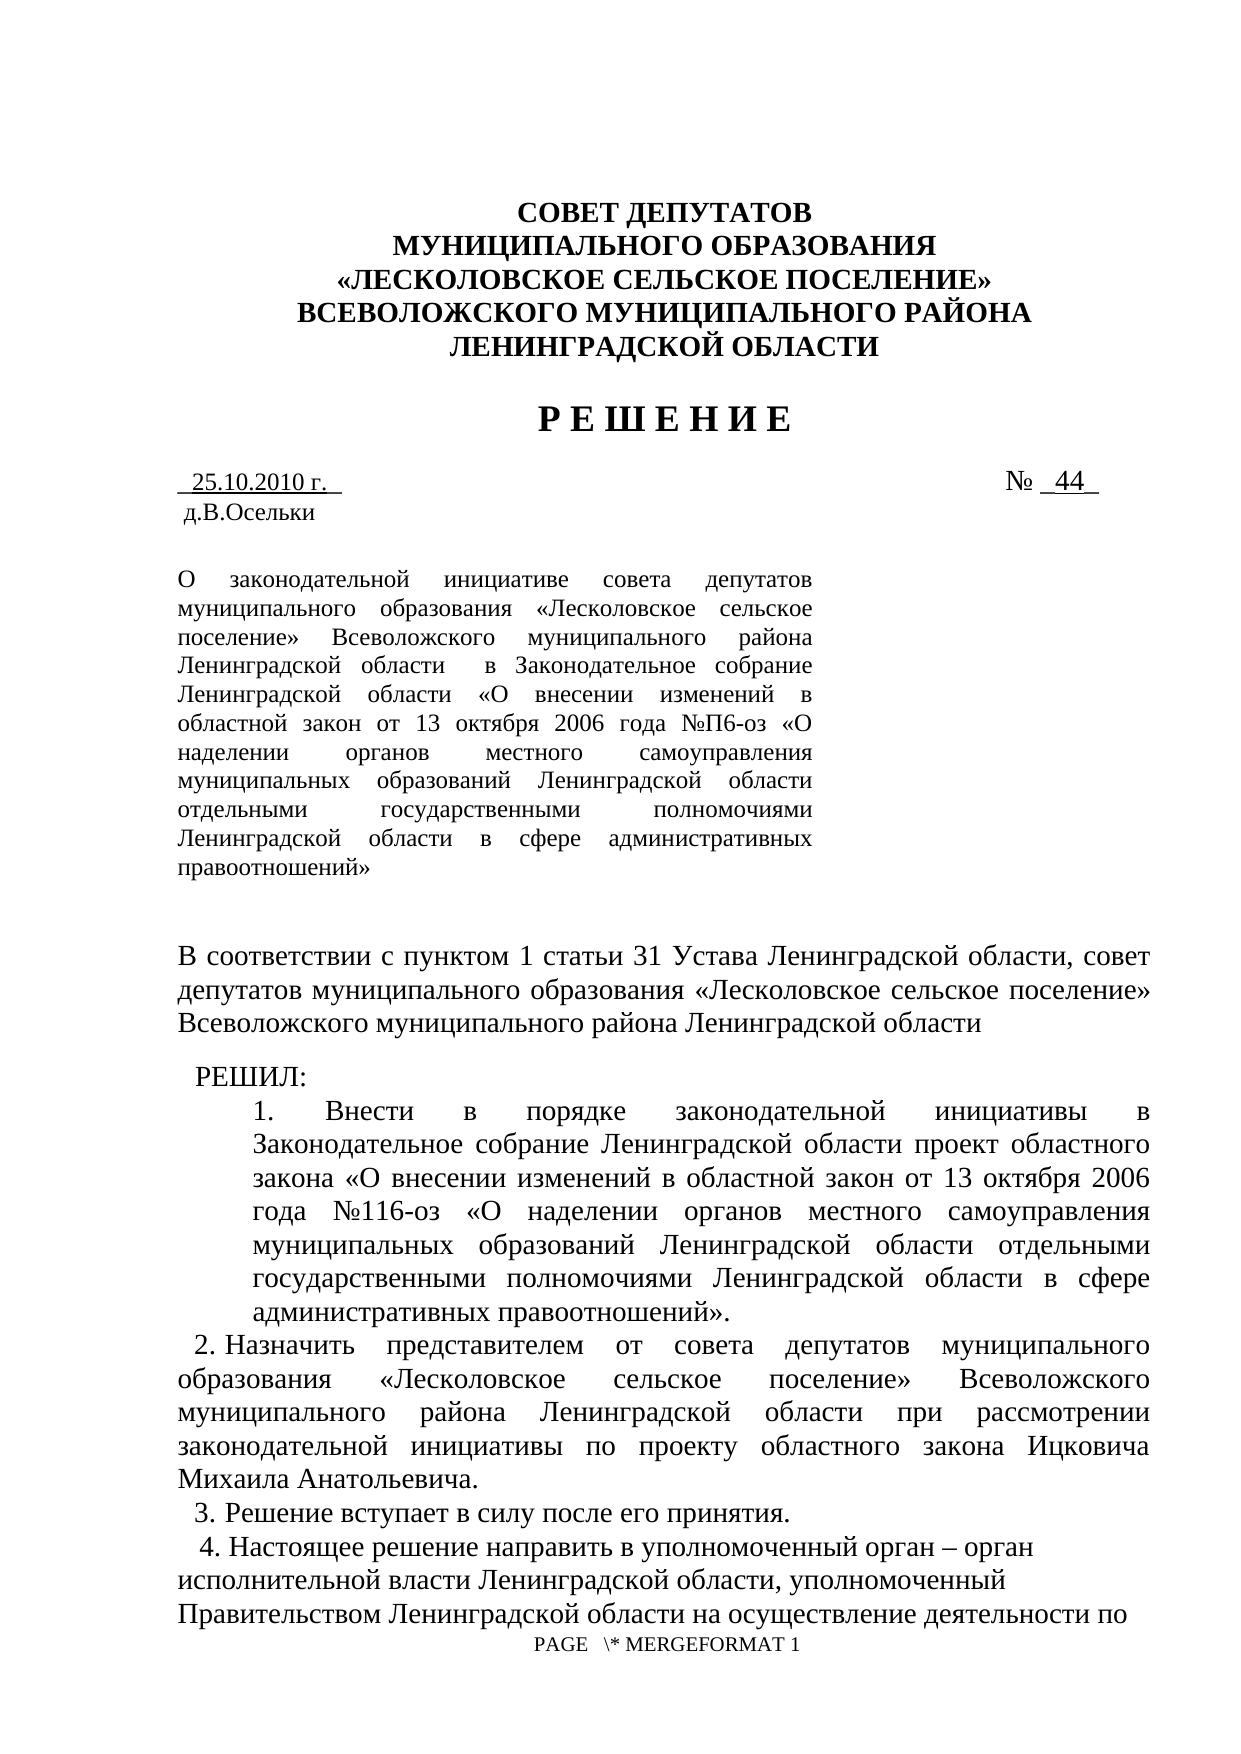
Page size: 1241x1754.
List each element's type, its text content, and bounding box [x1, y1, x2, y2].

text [177, 1529, 1152, 1629]
text ЛЕНИНГРАДСКОЙ ОБЛАСТИ [177, 329, 1152, 363]
text РЕШИЛ: [195, 1059, 1152, 1093]
list Решение вступает в силу после его принятия. [177, 1495, 1151, 1529]
list Внести в порядке законодательной инициативы в Законодательное собрание Ленинградской области проект областного закона «О внесении изменений в областной закон от 13 октября 2006 года №116-оз «О наделении органов местного самоуправления муниципальных образований Ленинградской области отдельными государственными полномочиями Ленинградской области в сфере административных правоотношений». [252, 1093, 1151, 1327]
text МУНИЦИПАЛЬНОГО ОБРАЗОВАНИЯ [177, 228, 1152, 262]
text д.В.Осельки [177, 497, 1152, 526]
text Р Е Ш Е Н И Е [177, 396, 1152, 439]
text ВСЕВОЛОЖСКОГО МУНИЦИПАЛЬНОГО РАЙОНА [177, 296, 1152, 329]
text «ЛЕСКОЛОВСКОЕ СЕЛЬСКОЕ ПОСЕЛЕНИЕ» [177, 262, 1152, 296]
text СОВЕТ ДЕПУТАТОВ [177, 195, 1152, 228]
text О законодательной инициативе совета депутатов муниципального образования «Лесколовское сельское поселение» Всеволожского муниципального района Ленинградской области в Законодательное собрание Ленинградской области «О внесении изменений в областной закон от 13 октября 2006 года №П6-оз «О наделении органов местного самоуправления муниципальных образований Ленинградской области отдельными государственными полномочиями Ленинградской области в сфере административных правоотношений» [177, 564, 813, 880]
list Назначить представителем от совета депутатов муниципального образования «Лесколовское сельское поселение» Всеволожского муниципального района Ленинградской области при рассмотрении законодательной инициативы по проекту областного закона Ицковича Михаила Анатольевича. [177, 1327, 1151, 1495]
text В соответствии с пунктом 1 статьи 31 Устава Ленинградской области, совет депутатов муниципального образования «Лесколовское сельское поселение» Всеволожского муниципального района Ленинградской области [177, 938, 1152, 1039]
text _25.10.2010 г._ № _44_ [177, 463, 1152, 497]
